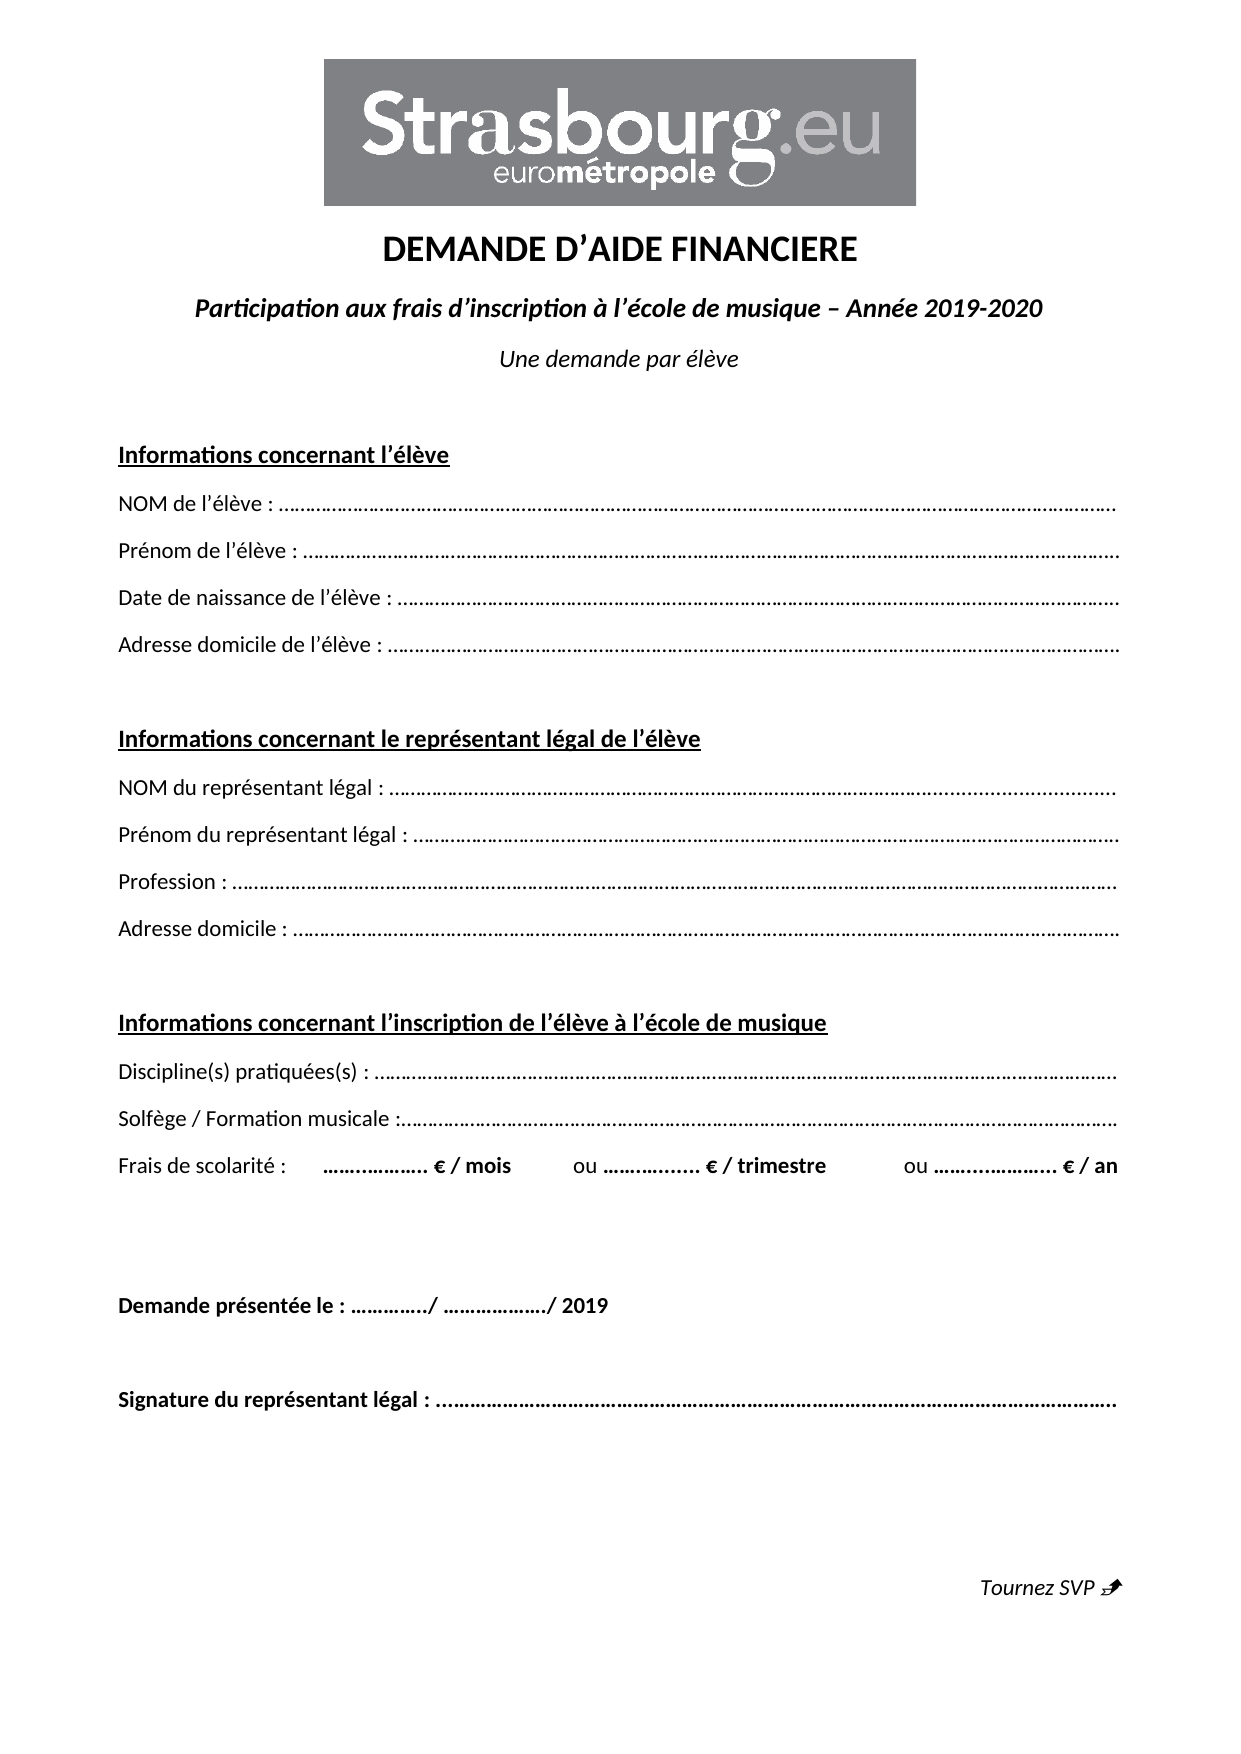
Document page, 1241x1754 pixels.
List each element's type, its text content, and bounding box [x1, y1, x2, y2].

text Solfège / Formation musicale :………………………………………………………………………………………………………………………. [118, 1104, 1122, 1132]
picture [324, 59, 917, 206]
text DEMANDE D’AIDE FINANCIERE [118, 224, 1122, 270]
text Signature du représentant légal : ...………………………………………………………………………………………………………….. [118, 1385, 1122, 1413]
text NOM de l’élève : …………………………………………………………………………………………………………………………………………… [118, 489, 1122, 517]
text Tournez SVP [118, 1573, 1122, 1601]
text Discipline(s) pratiquées(s) : …………………………………………………………………………………………………………………………… [118, 1057, 1122, 1085]
text NOM du représentant légal : …………………………………………………………………………………………................................. [118, 773, 1122, 801]
text Date de naissance de l’élève : ……………………………………………………………………………………………………………………….. [118, 583, 1122, 611]
text Participation aux frais d’inscription à l’école de musique – Année 2019-2020 [118, 291, 1122, 324]
text Informations concernant l’élève [118, 439, 1122, 470]
text Adresse domicile : …………………………………………………………………………………………………………………………………………. [118, 914, 1122, 942]
text Une demande par élève [118, 343, 1122, 373]
text Informations concernant l’inscription de l’élève à l’école de musique [118, 1007, 1122, 1038]
text Informations concernant le représentant légal de l’élève [118, 723, 1122, 754]
text Frais de scolarité : ……..……….. € / mois ou …….…....... € / trimestre ou ……....………... € / an [118, 1151, 1122, 1179]
text Profession : …………………………………………………………………………………………………………………………………………………… [118, 867, 1122, 895]
text Prénom de l’élève : ……………………………………………………………………………………………………………………………………….. [118, 536, 1122, 564]
text Adresse domicile de l’élève : …………………………………………………………………………………………………………………………. [118, 630, 1122, 658]
text Demande présentée le : …………../ ………………./ 2019 [118, 1291, 1122, 1319]
text Prénom du représentant légal : …………………………………………………………………………………………………………………….. [118, 820, 1122, 848]
